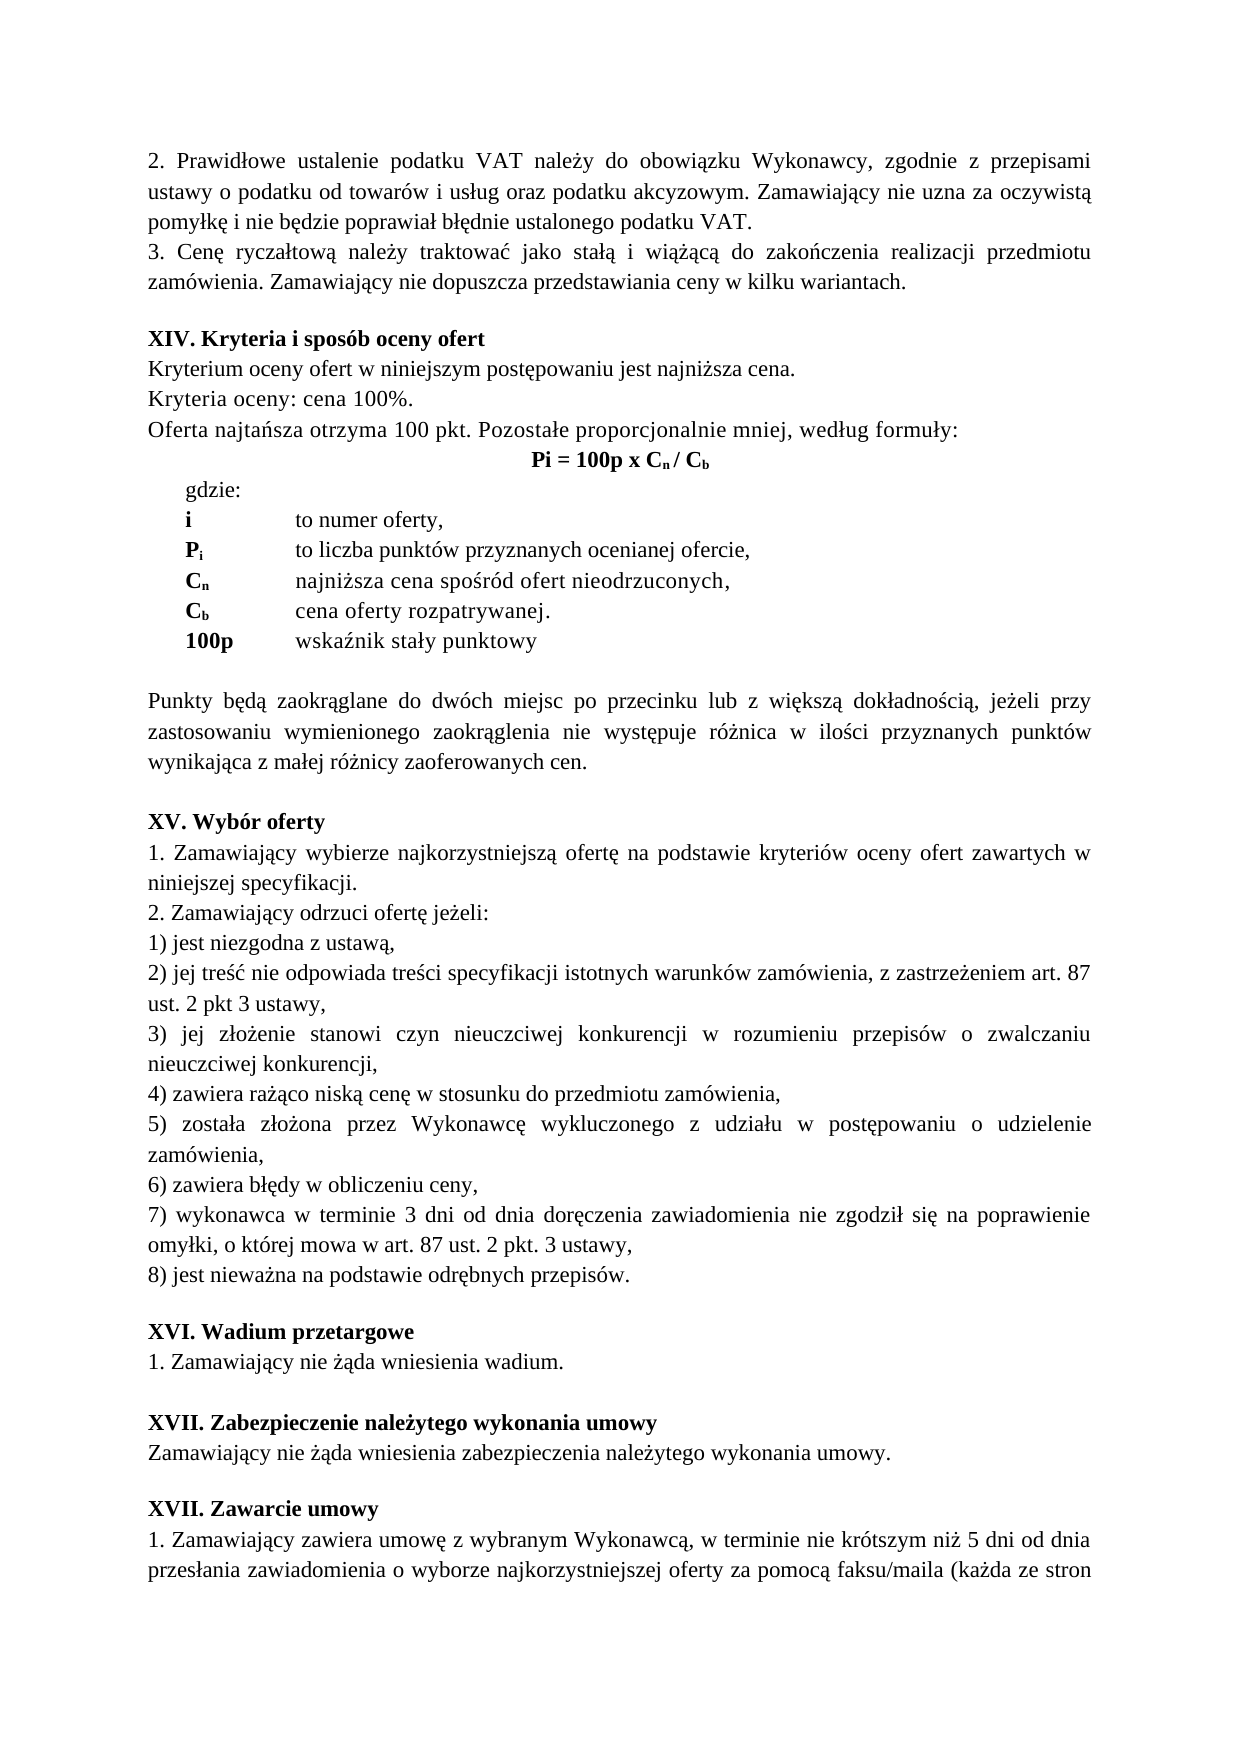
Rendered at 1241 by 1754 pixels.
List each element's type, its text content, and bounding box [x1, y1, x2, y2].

text 2. Zamawiający odrzuci ofertę jeżeli: [148, 899, 1093, 925]
text Zamawiający nie żąda wniesienia zabezpieczenia należytego wykonania umowy. [148, 1439, 1093, 1465]
text 1) jest niezgodna z ustawą, [148, 929, 1093, 956]
text 6) zawiera błędy w obliczeniu ceny, [148, 1171, 1093, 1197]
text i to numer oferty, [185, 506, 1093, 533]
text 100p wskaźnik stały punktowy [185, 627, 1093, 653]
text 3) jej złożenie stanowi czyn nieuczciwej konkurencji w rozumieniu przepisów o zwalczaniu nieuczciwej konkurencji, [148, 1020, 1093, 1076]
text gdzie: [185, 476, 1093, 502]
text Kryteria oceny: cena 100%. [148, 385, 1093, 412]
text 2. Prawidłowe ustalenie podatku VAT należy do obowiązku Wykonawcy, zgodnie z przepisami ustawy o podatku od towarów i usług oraz podatku akcyzowym. Zamawiający nie uzna za oczywistą pomyłkę i nie będzie poprawiał błędnie ustalonego podatku VAT. [148, 148, 1093, 234]
text Oferta najtańsza otrzyma 100 pkt. Pozostałe proporcjonalnie mniej, według formuły: [148, 416, 1093, 442]
text XVII. Zabezpieczenie należytego wykonania umowy [148, 1409, 1093, 1435]
text XVII. Zawarcie umowy [148, 1495, 1093, 1522]
text 1. Zamawiający nie żąda wniesienia wadium. [148, 1348, 1093, 1374]
text XVI. Wadium przetargowe [148, 1318, 1093, 1344]
text XV. Wybór oferty [148, 808, 1093, 835]
text Pi to liczba punktów przyznanych ocenianej ofercie, [185, 536, 1093, 563]
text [148, 1526, 1093, 1582]
text Kryterium oceny ofert w niniejszym postępowaniu jest najniższa cena. [148, 355, 1093, 382]
text Cb cena oferty rozpatrywanej. [185, 597, 1093, 623]
text XIV. Kryteria i sposób oceny ofert [148, 325, 1093, 351]
text 3. Cenę ryczałtową należy traktować jako stałą i wiążącą do zakończenia realizacji przedmiotu zamówienia. Zamawiający nie dopuszcza przedstawiania ceny w kilku wariantach. [148, 238, 1093, 295]
text Pi = 100p x Cn / Cb [148, 446, 1093, 472]
text Cn najniższa cena spośród ofert nieodrzuconych, [185, 567, 1093, 593]
text 5) została złożona przez Wykonawcę wykluczonego z udziału w postępowaniu o udzielenie zamówienia, [148, 1110, 1093, 1167]
text Punkty będą zaokrąglane do dwóch miejsc po przecinku lub z większą dokładnością, jeżeli przy zastosowaniu wymienionego zaokrąglenia nie występuje różnica w ilości przyznanych punktów wynikająca z małej różnicy zaoferowanych cen. [148, 687, 1093, 774]
text 2) jej treść nie odpowiada treści specyfikacji istotnych warunków zamówienia, z zastrzeżeniem art. 87 ust. 2 pkt 3 ustawy, [148, 959, 1093, 1016]
text 4) zawiera rażąco niską cenę w stosunku do przedmiotu zamówienia, [148, 1080, 1093, 1107]
text 7) wykonawca w terminie 3 dni od dnia doręczenia zawiadomienia nie zgodził się na poprawienie omyłki, o której mowa w art. 87 ust. 2 pkt. 3 ustawy, [148, 1201, 1093, 1258]
text 1. Zamawiający wybierze najkorzystniejszą ofertę na podstawie kryteriów oceny ofert zawartych w niniejszej specyfikacji. [148, 838, 1093, 895]
text 8) jest nieważna na podstawie odrębnych przepisów. [148, 1261, 1093, 1288]
